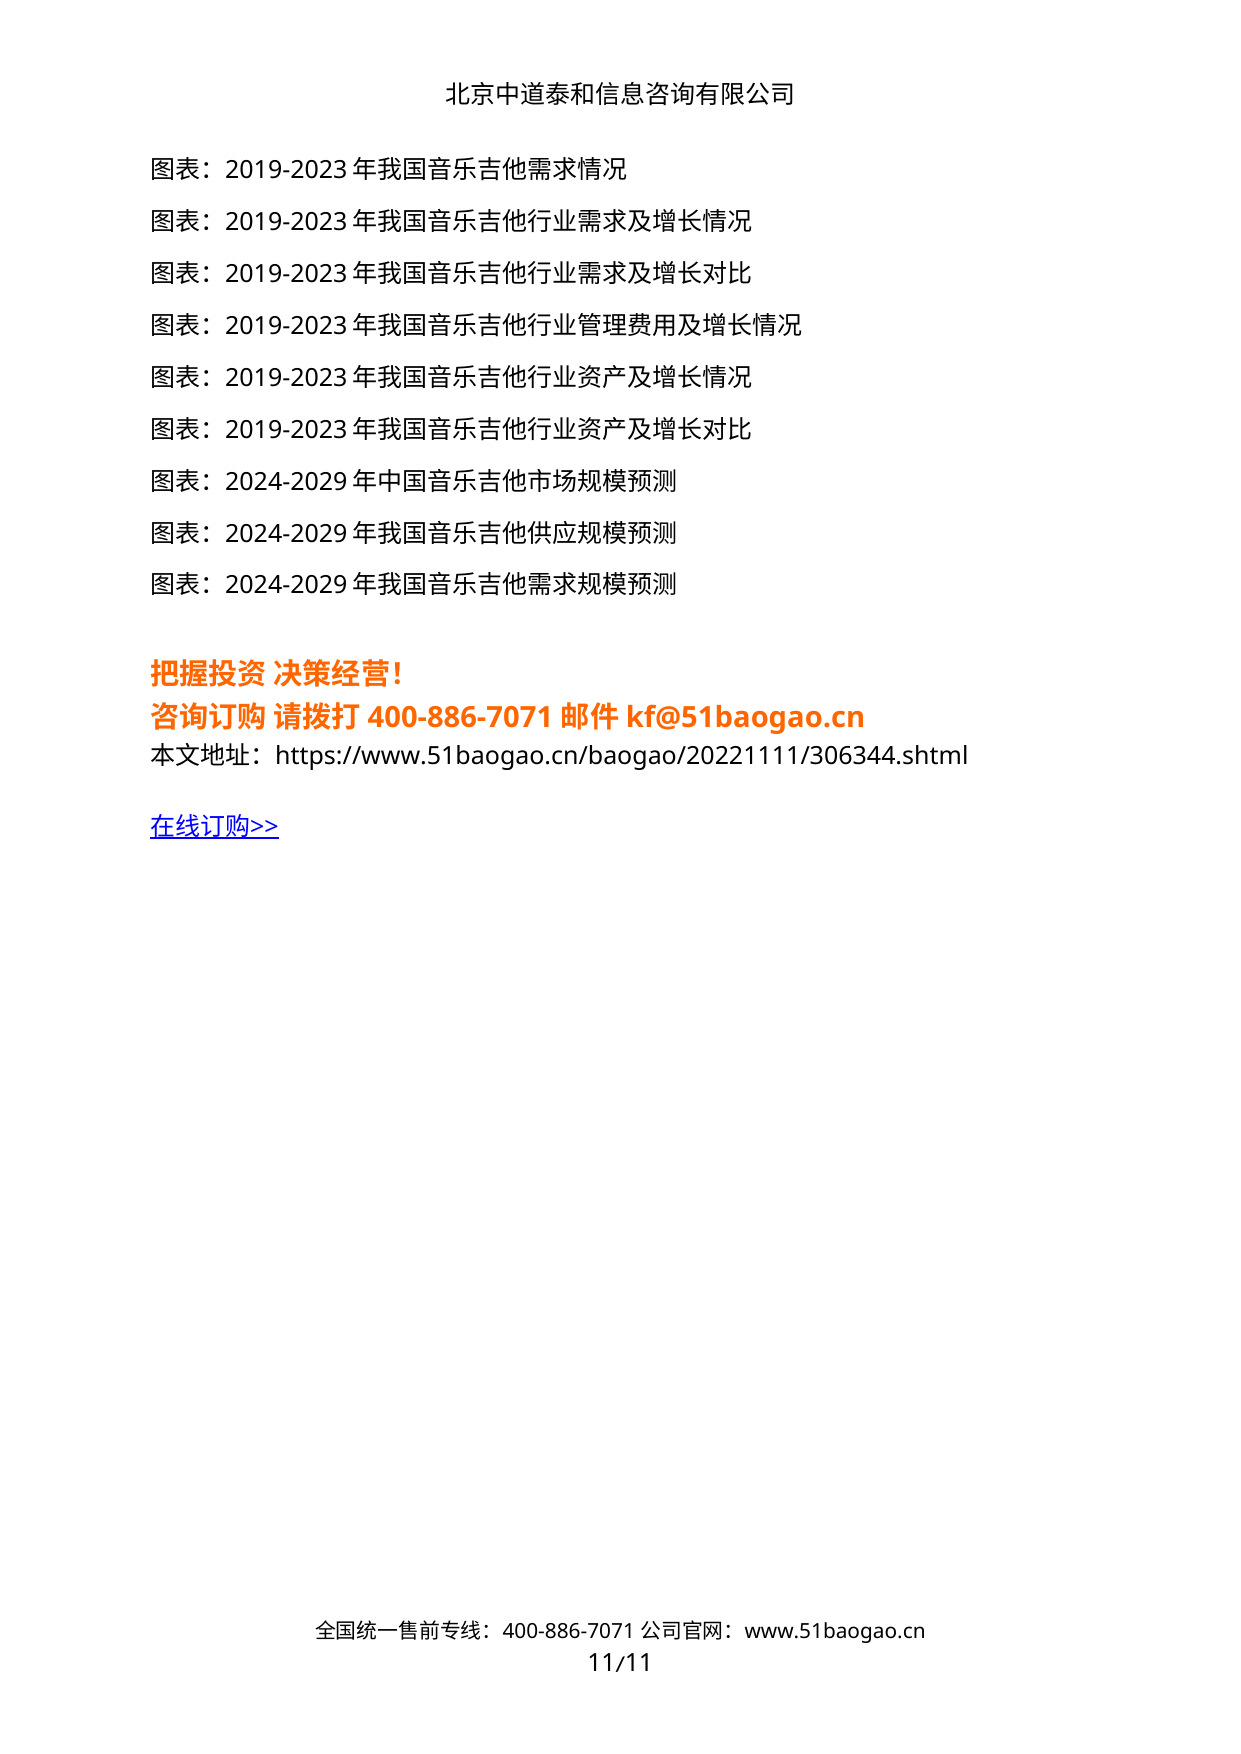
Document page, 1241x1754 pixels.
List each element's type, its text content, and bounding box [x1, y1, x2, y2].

text 把握投资 决策经营！咨询订购 请拨打 400-886-7071 邮件 kf@51baogao.cn本文地址：https://www.51baogao.cn/baogao/20221111/306344.shtml [150, 617, 1090, 772]
text 图表：2024-2029年中国音乐吉他市场规模预测 [150, 461, 1090, 497]
text 在线订购>> [150, 772, 1090, 842]
text 图表：2019-2023年我国音乐吉他行业需求及增长对比 [150, 254, 1090, 290]
text 图表：2024-2029年我国音乐吉他需求规模预测 [150, 565, 1090, 601]
text 图表：2019-2023年我国音乐吉他行业资产及增长对比 [150, 409, 1090, 446]
text 图表：2019-2023年我国音乐吉他行业管理费用及增长情况 [150, 306, 1090, 342]
text 图表：2024-2029年我国音乐吉他供应规模预测 [150, 513, 1090, 549]
text 图表：2019-2023年我国音乐吉他行业需求及增长情况 [150, 202, 1090, 238]
text 图表：2019-2023年我国音乐吉他行业资产及增长情况 [150, 357, 1090, 394]
text 图表：2019-2023年我国音乐吉他需求情况 [150, 150, 1090, 186]
